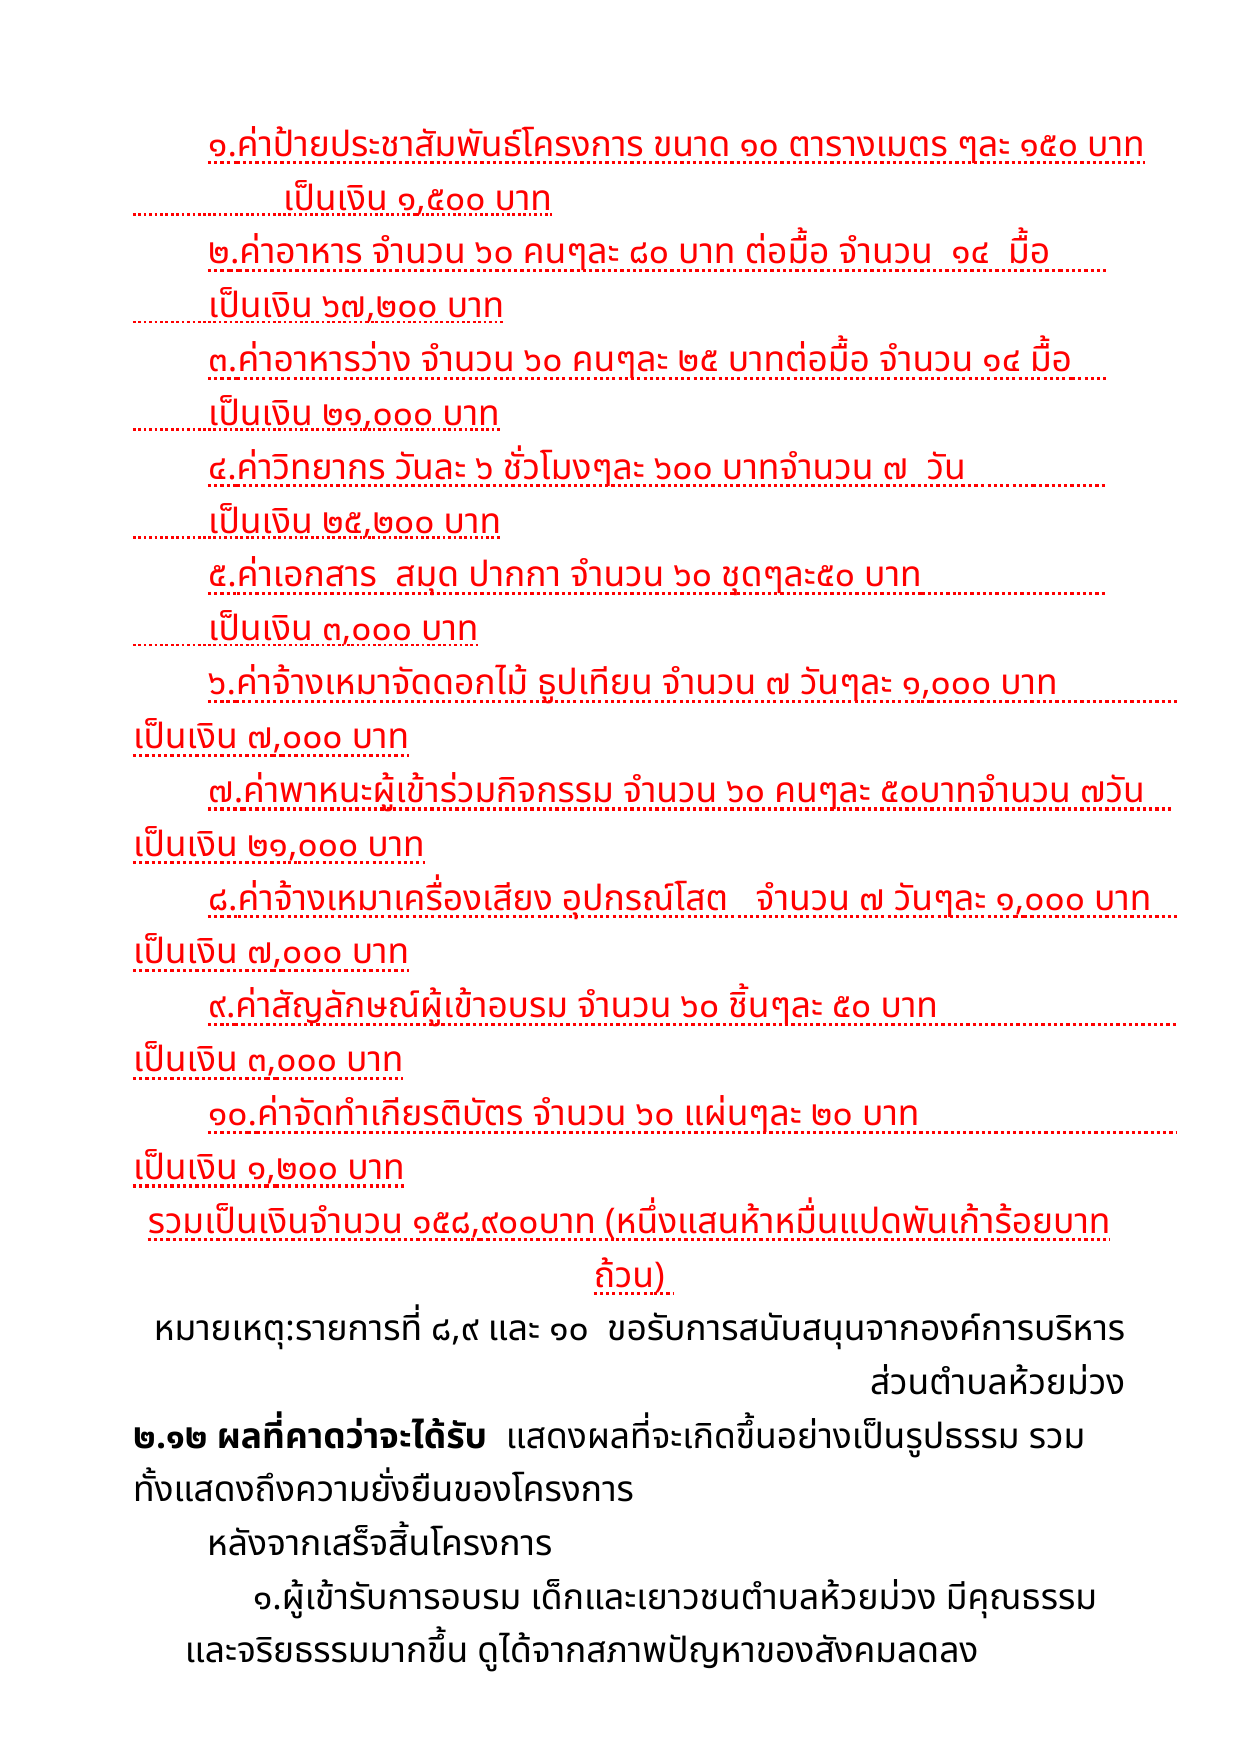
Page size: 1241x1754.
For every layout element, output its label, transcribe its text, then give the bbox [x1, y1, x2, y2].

text ๙.ค่าสัญลักษณ์ผู้เข้าอบรม จำนวน ๖๐ ชิ้นๆละ ๕๐ บาท เป็นเงิน ๓,๐๐๐ บาท [133, 980, 1180, 1087]
text ๑.ผู้เข้ารับการอบรม เด็กและเยาวชนตำบลห้วยม่วง มีคุณธรรมและจริยธรรมมากขึ้น ดูได้จากสภาพปัญหาของสังคมลดลง [184, 1571, 1125, 1679]
text ๖.ค่าจ้างเหมาจัดดอกไม้ ธูปเทียน จำนวน ๗ วันๆละ ๑,๐๐๐ บาท เป็นเงิน ๗,๐๐๐ บาท [133, 657, 1180, 764]
text ๒.๑๒ ผลที่คาดว่าจะได้รับ แสดงผลที่จะเกิดขึ้นอย่างเป็นรูปธรรม รวมทั้งแสดงถึงความยั่งยืนของโครงการ [133, 1410, 1125, 1518]
text ๘.ค่าจ้างเหมาเครื่องเสียง อุปกรณ์โสต จำนวน ๗ วันๆละ ๑,๐๐๐ บาท เป็นเงิน ๗,๐๐๐ บาท [133, 872, 1180, 980]
text หมายเหตุ:รายการที่ ๘,๙ และ ๑๐ ขอรับการสนับสนุนจากองค์การบริหารส่วนตำบลห้วยม่วง [133, 1303, 1125, 1410]
text ๗.ค่าพาหนะผู้เข้าร่วมกิจกรรม จำนวน ๖๐ คนๆละ ๕๐บาทจำนวน ๗วัน เป็นเงิน ๒๑,๐๐๐ บาท [133, 764, 1180, 872]
text ๑.ค่าป้ายประชาสัมพันธ์โครงการ ขนาด ๑๐ ตารางเมตร ๆละ ๑๕๐ บาท เป็นเงิน ๑,๕๐๐ บาท [133, 118, 1180, 226]
text ๓.ค่าอาหารว่าง จำนวน ๖๐ คนๆละ ๒๕ บาทต่อมื้อ จำนวน ๑๔ มื้อ เป็นเงิน ๒๑,๐๐๐ บาท [133, 333, 1180, 441]
text หลังจากเสร็จสิ้นโครงการ [184, 1518, 1125, 1571]
text ๕.ค่าเอกสาร สมุด ปากกา จำนวน ๖๐ ชุดๆละ๕๐ บาท เป็นเงิน ๓,๐๐๐ บาท [133, 549, 1180, 657]
text ๑๐.ค่าจัดทำเกียรติบัตร จำนวน ๖๐ แผ่นๆละ ๒๐ บาท เป็นเงิน ๑,๒๐๐ บาท [133, 1087, 1180, 1195]
text ๒.ค่าอาหาร จำนวน ๖๐ คนๆละ ๘๐ บาท ต่อมื้อ จำนวน ๑๔ มื้อ เป็นเงิน ๖๗,๒๐๐ บาท [133, 226, 1180, 333]
text ๔.ค่าวิทยากร วันละ ๖ ชั่วโมงๆละ ๖๐๐ บาทจำนวน ๗ วัน เป็นเงิน ๒๕,๒๐๐ บาท [133, 441, 1180, 549]
text รวมเป็นเงินจำนวน ๑๕๘,๙๐๐บาท (หนึ่งแสนห้าหมื่นแปดพันเก้าร้อยบาทถ้วน) [133, 1195, 1125, 1303]
